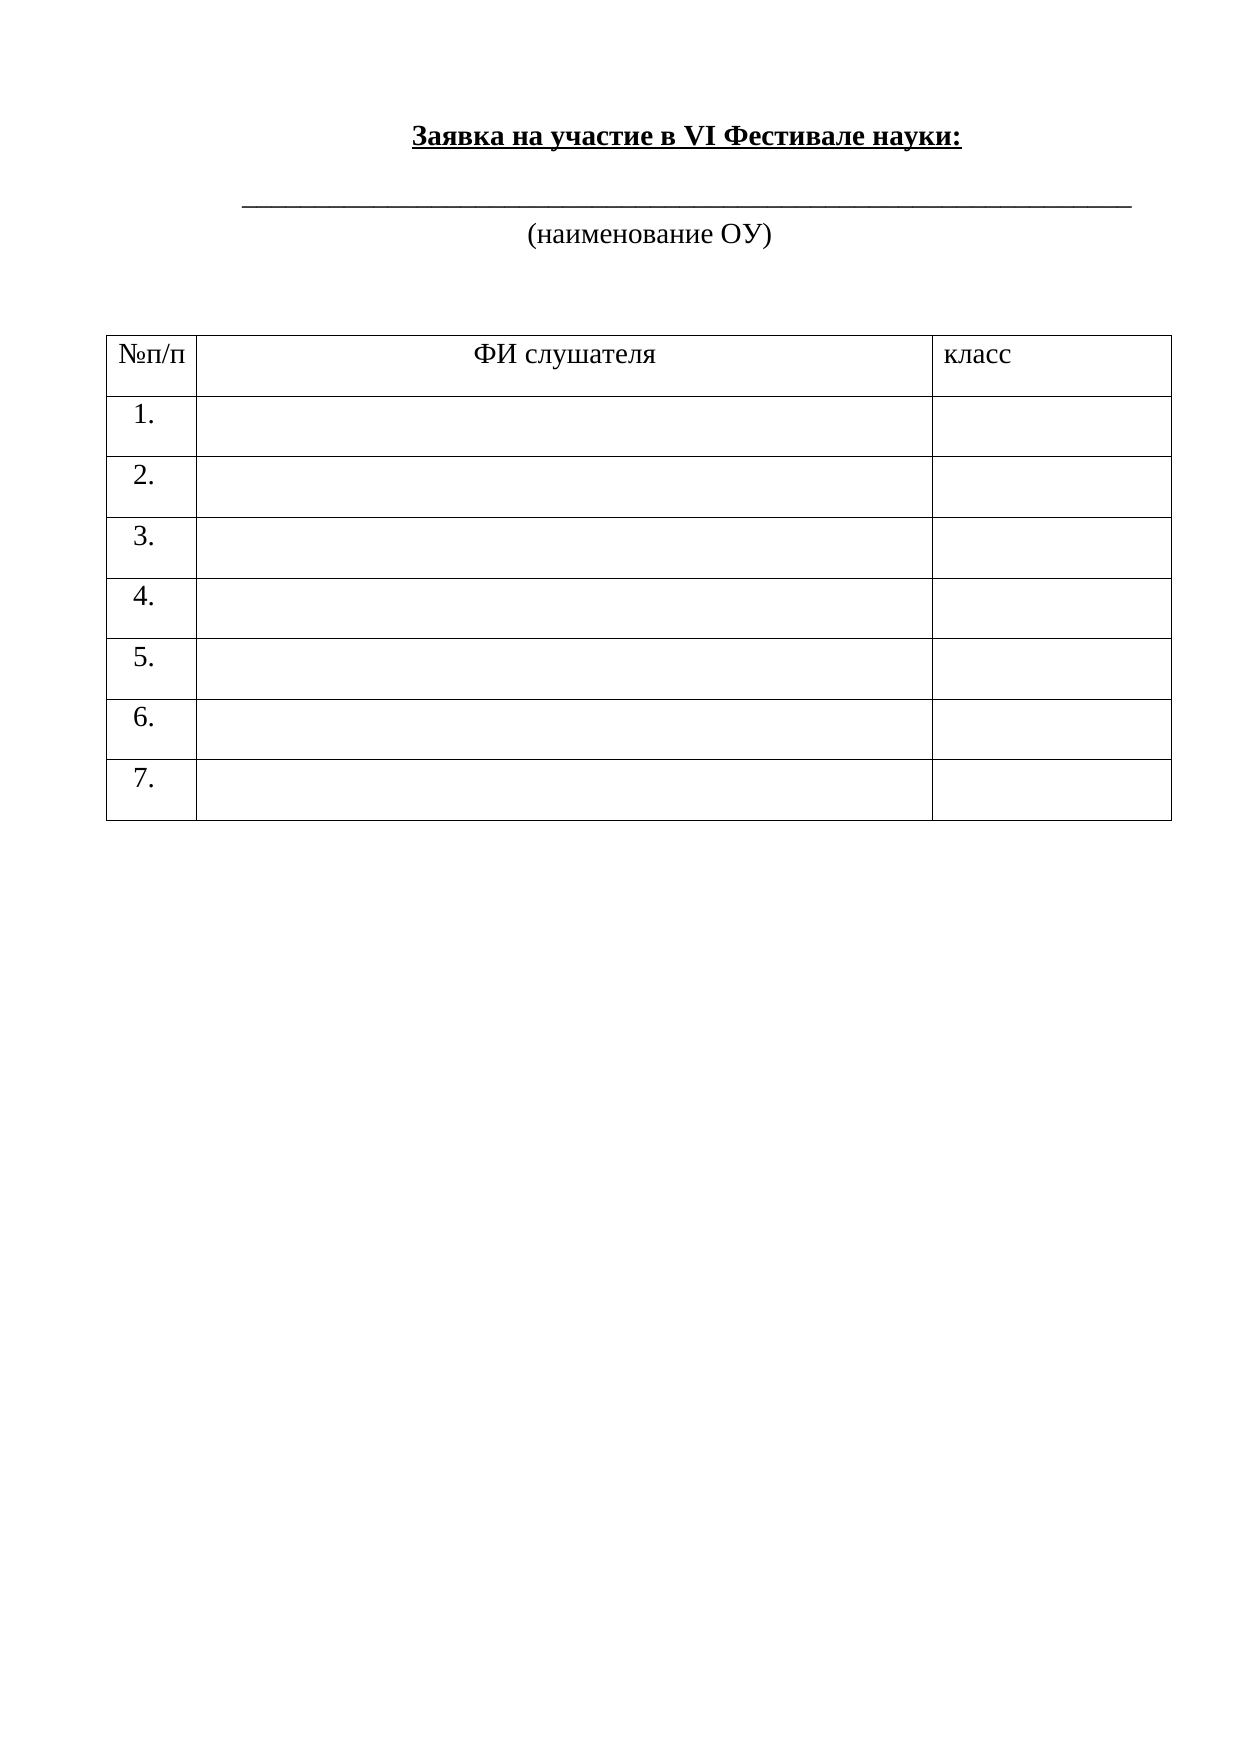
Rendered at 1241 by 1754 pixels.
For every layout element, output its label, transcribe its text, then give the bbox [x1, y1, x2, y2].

table_cell [107, 518, 196, 577]
table_header класс [933, 336, 1171, 396]
table_cell [107, 579, 196, 638]
table_header ФИ слушателя [197, 336, 932, 396]
table_cell [107, 700, 196, 759]
table_cell [107, 397, 196, 456]
table_cell [933, 579, 1171, 638]
table_cell [933, 639, 1171, 698]
table_cell [197, 639, 932, 698]
table_cell [933, 700, 1171, 759]
table_cell [933, 457, 1171, 517]
table_cell [197, 397, 932, 456]
text Заявка на участие в VI Фестивале науки: [118, 118, 1181, 152]
table_header №п/п [107, 336, 196, 396]
table_cell [933, 760, 1171, 820]
table_cell [197, 518, 932, 577]
table_cell [107, 639, 196, 698]
table_cell [197, 760, 932, 820]
table_cell [933, 518, 1171, 577]
text _____________________________________________________________ (наименование ОУ) [118, 177, 1181, 249]
table_cell [107, 457, 196, 517]
table_cell [197, 579, 932, 638]
table_cell [107, 760, 196, 820]
table_cell [933, 397, 1171, 456]
table_cell [197, 700, 932, 759]
table_cell [197, 457, 932, 517]
